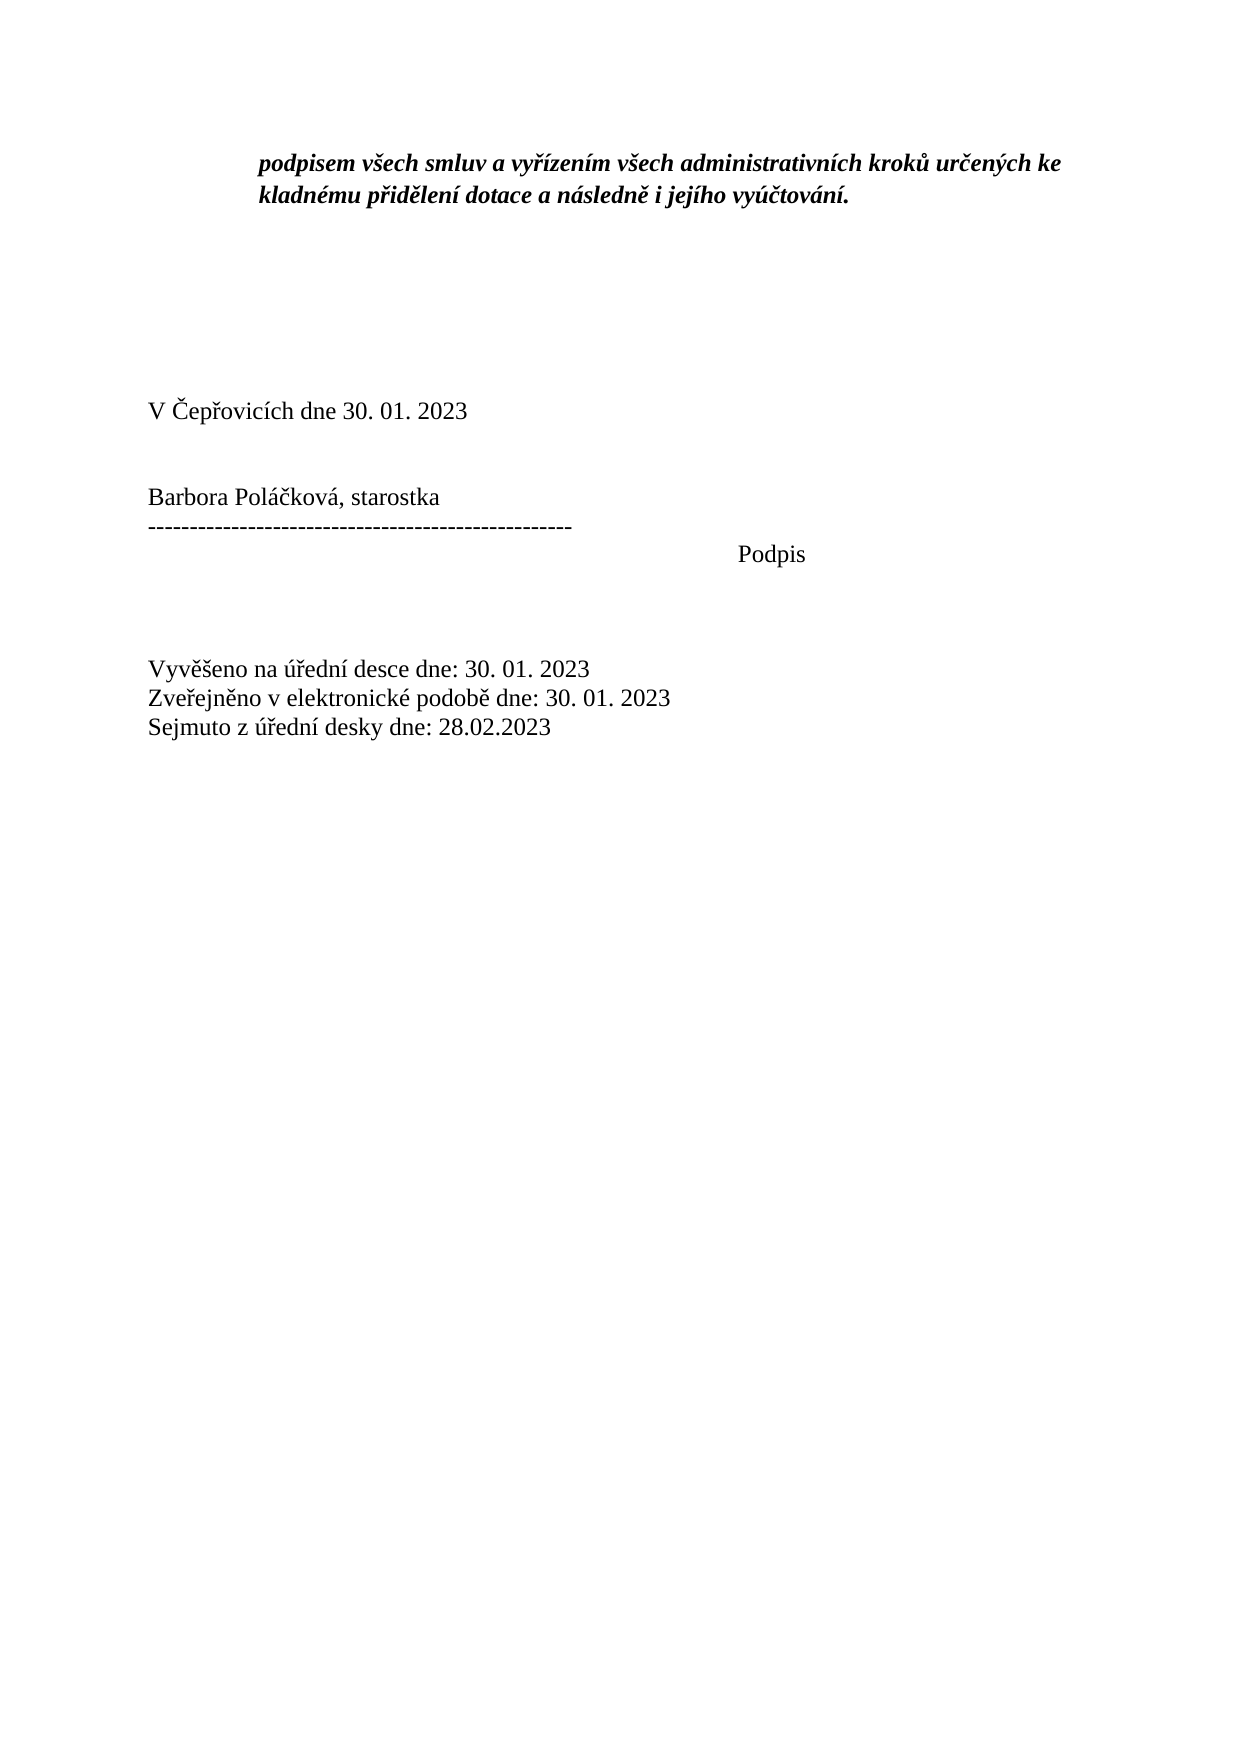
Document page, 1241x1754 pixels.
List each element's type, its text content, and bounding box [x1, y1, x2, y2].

text Barbora Poláčková, starostka --------------------------------------------------- [148, 482, 1093, 539]
text Podpis [148, 539, 1093, 568]
text Sejmuto z úřední desky dne: 28.02.2023 [148, 712, 1093, 741]
text V Čepřovicích dne 30. 01. 2023 [148, 396, 1093, 424]
text Vyvěšeno na úřední desce dne: 30. 01. 2023 [148, 654, 1093, 683]
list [221, 148, 1093, 209]
text Zveřejněno v elektronické podobě dne: 30. 01. 2023 [148, 683, 1093, 712]
